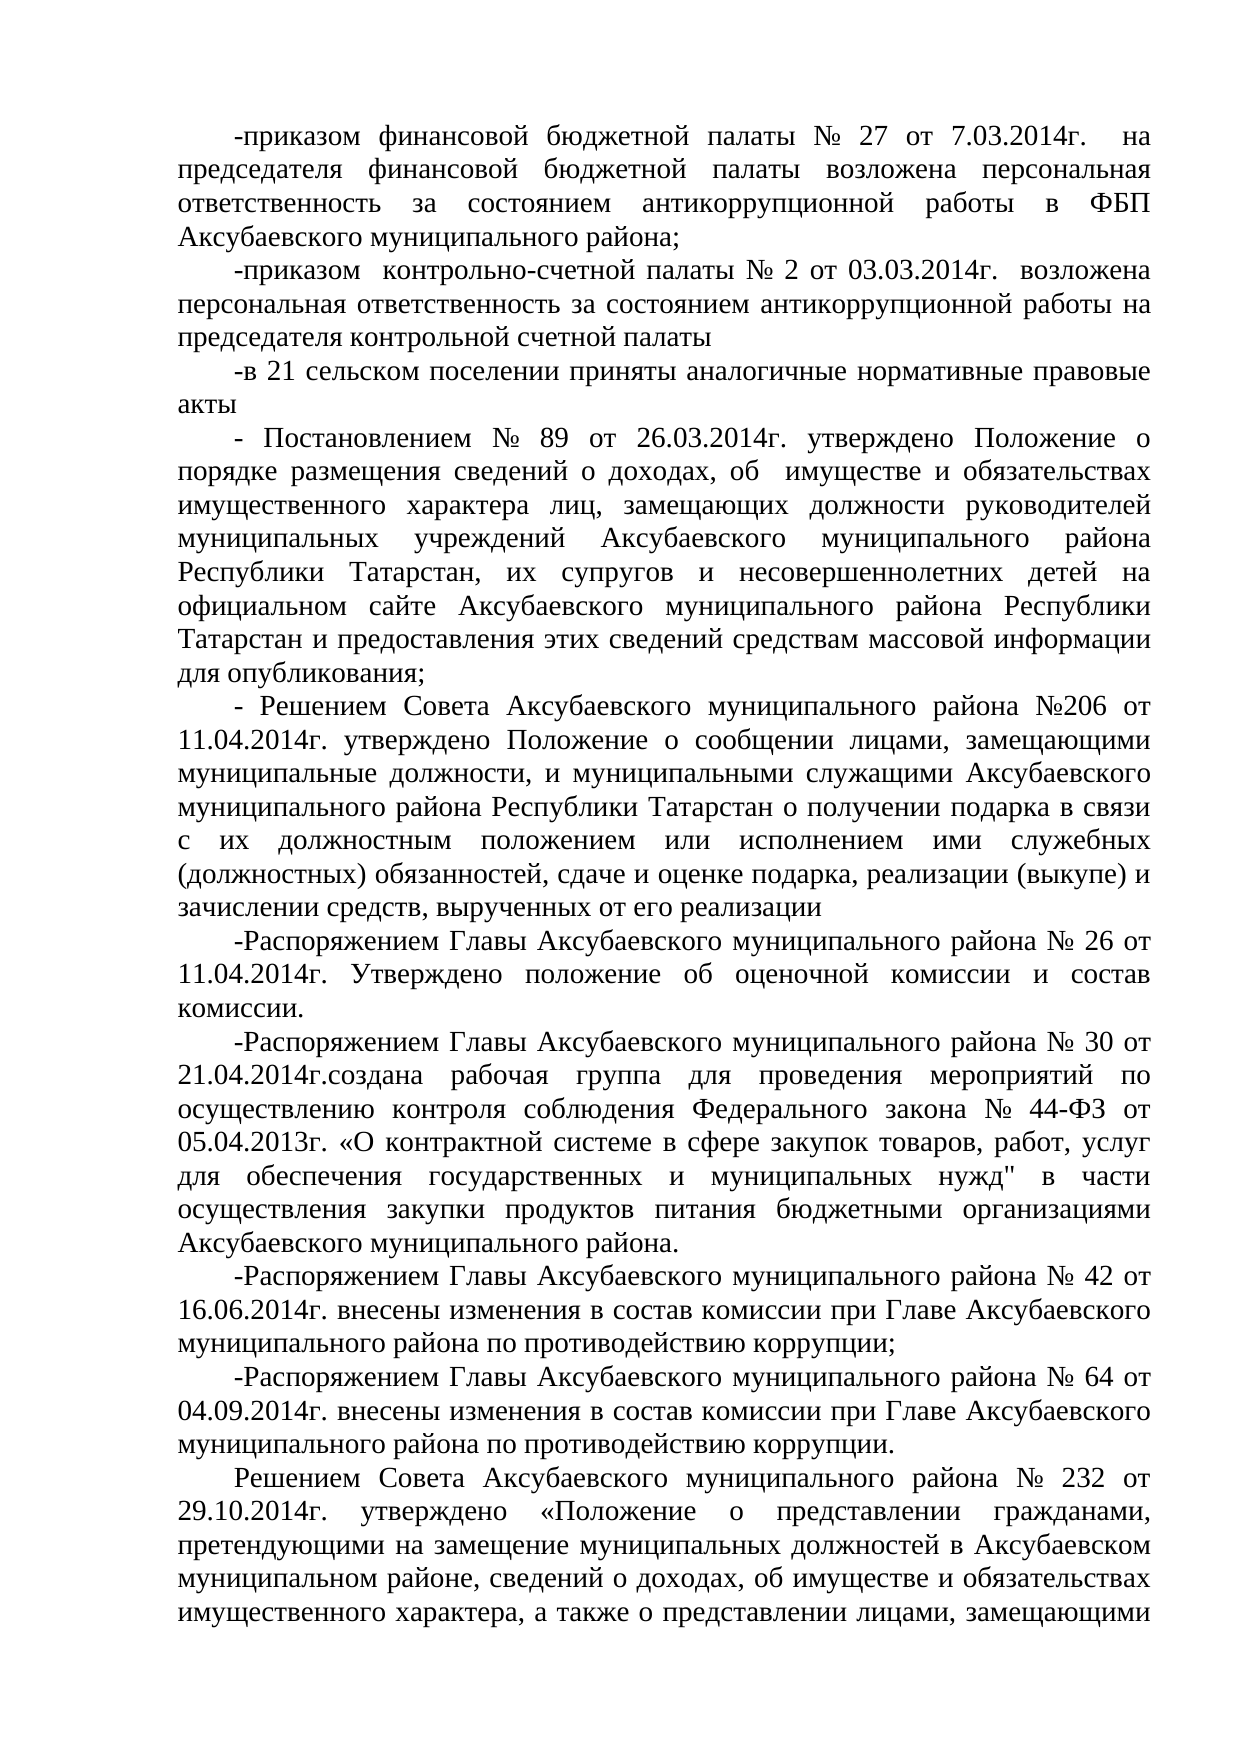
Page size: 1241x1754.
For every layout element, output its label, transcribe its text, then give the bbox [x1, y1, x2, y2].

text -приказом финансовой бюджетной палаты № 27 от 7.03.2014г. на председателя финансовой бюджетной палаты возложена персональная ответственность за состоянием антикоррупционной работы в ФБП Аксубаевского муниципального района; [177, 118, 1152, 252]
text - Решением Совета Аксубаевского муниципального района №206 от 11.04.2014г. утверждено Положение о сообщении лицами, замещающими муниципальные должности, и муниципальными служащими Аксубаевского муниципального района Республики Татарстан о получении подарка в связи с их должностным положением или исполнением ими служебных (должностных) обязанностей, сдаче и оценке подарка, реализации (выкупе) и зачислении средств, вырученных от его реализации [177, 688, 1152, 923]
text - Постановлением № 89 от 26.03.2014г. утверждено Положение о порядке размещения сведений о доходах, об имуществе и обязательствах имущественного характера лиц, замещающих должности руководителей муниципальных учреждений Аксубаевского муниципального района Республики Татарстан, их супругов и несовершеннолетних детей на официальном сайте Аксубаевского муниципального района Республики Татарстан и предоставления этих сведений средствам массовой информации для опубликования; [177, 420, 1152, 688]
text -Распоряжением Главы Аксубаевского муниципального района № 26 от 11.04.2014г. Утверждено положение об оценочной комиссии и состав комиссии. [177, 923, 1152, 1024]
text -Распоряжением Главы Аксубаевского муниципального района № 64 от 04.09.2014г. внесены изменения в состав комиссии при Главе Аксубаевского муниципального района по противодействию коррупции. [177, 1359, 1152, 1460]
text -приказом контрольно-счетной палаты № 2 от 03.03.2014г. возложена персональная ответственность за состоянием антикоррупционной работы на председателя контрольной счетной палаты [177, 252, 1152, 353]
text -Распоряжением Главы Аксубаевского муниципального района № 42 от 16.06.2014г. внесены изменения в состав комиссии при Главе Аксубаевского муниципального района по противодействию коррупции; [177, 1258, 1152, 1359]
text -Распоряжением Главы Аксубаевского муниципального района № 30 от 21.04.2014г.создана рабочая группа для проведения мероприятий по осуществлению контроля соблюдения Федерального закона № 44-ФЗ от 05.04.2013г. «О контрактной системе в сфере закупок товаров, работ, услуг для обеспечения государственных и муниципальных нужд" в части осуществления закупки продуктов питания бюджетными организациями Аксубаевского муниципального района. [177, 1024, 1152, 1258]
text -в 21 сельском поселении приняты аналогичные нормативные правовые акты [177, 353, 1152, 420]
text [177, 1460, 1152, 1627]
